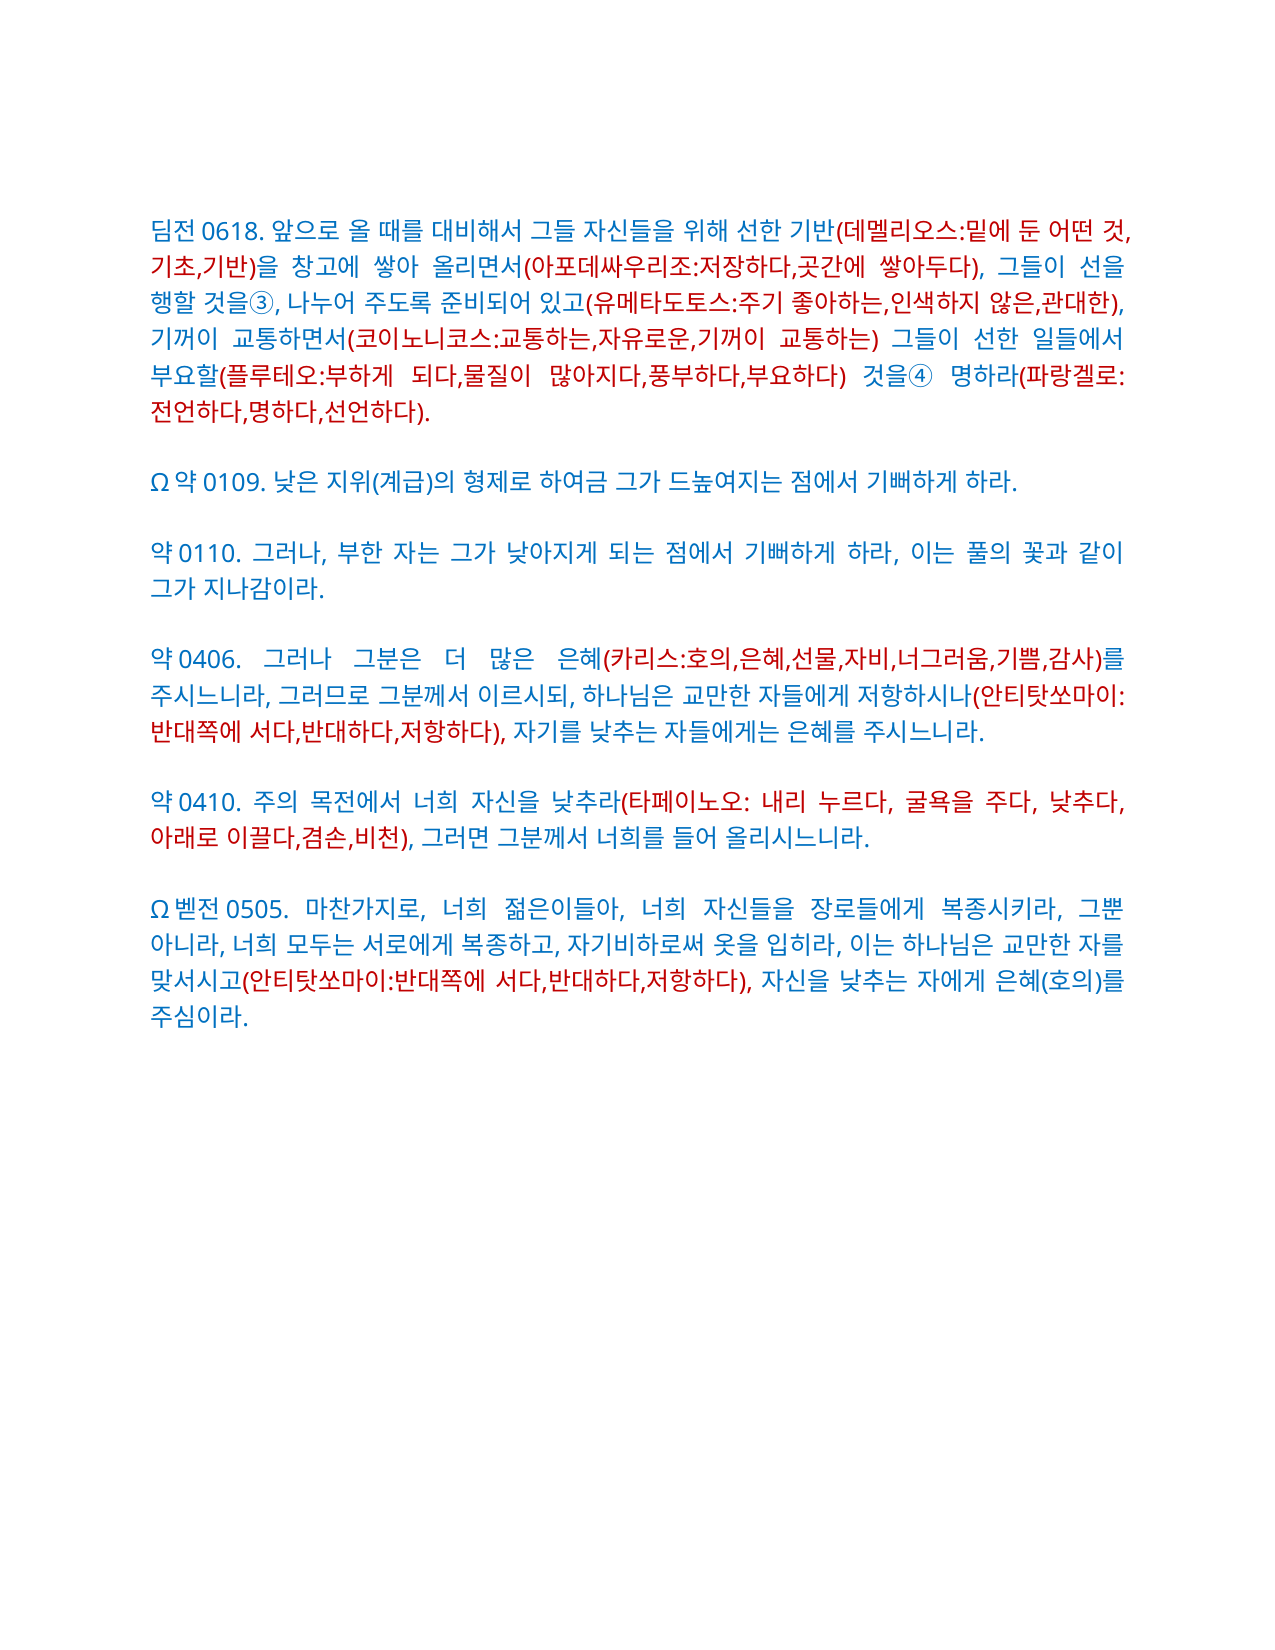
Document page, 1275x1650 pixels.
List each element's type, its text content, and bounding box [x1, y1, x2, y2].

text 약0406. 그러나 그분은 더 많은 은혜(카리스:호의,은혜,선물,자비,너그러움,기쁨,감사)를 주시느니라, 그러므로 그분께서 이르시되, 하나님은 교만한 자들에게 저항하시나(안티탓쏘마이:반대쪽에 서다,반대하다,저항하다), 자기를 낮추는 자들에게는 은혜를 주시느니라. [150, 640, 1125, 748]
text Ω약0109. 낮은 지위(계급)의 형제로 하여금 그가 드높여지는 점에서 기뻐하게 하라. [150, 463, 1125, 499]
text 약0110. 그러나, 부한 자는 그가 낮아지게 되는 점에서 기뻐하게 하라, 이는 풀의 꽃과 같이 그가 지나감이라. [150, 533, 1125, 606]
text 약0410. 주의 목전에서 너희 자신을 낮추라(타페이노오: 내리 누르다, 굴욕을 주다, 낮추다,아래로 이끌다,겸손,비천), 그러면 그분께서 너희를 들어 올리시느니라. [150, 782, 1125, 855]
text Ω벧전0505. 마찬가지로, 너희 젊은이들아, 너희 자신들을 장로들에게 복종시키라, 그뿐 아니라, 너희 모두는 서로에게 복종하고, 자기비하로써 옷을 입히라, 이는 하나님은 교만한 자를 맞서시고(안티탓쏘마이:반대쪽에 서다,반대하다,저항하다), 자신을 낮추는 자에게 은혜(호의)를 주심이라. [150, 889, 1125, 1034]
text 딤전0618. 앞으로 올 때를 대비해서 그들 자신들을 위해 선한 기반(데멜리오스:밑에 둔 어떤 것,기초,기반)을 창고에 쌓아 올리면서(아포데싸우리조:저장하다,곳간에 쌓아두다), 그들이 선을 행할 것을③, 나누어 주도록 준비되어 있고(유메타도토스:주기 좋아하는,인색하지 않은,관대한), 기꺼이 교통하면서(코이노니코스:교통하는,자유로운,기꺼이 교통하는) 그들이 선한 일들에서 부요할(플루테오:부하게 되다,물질이 많아지다,풍부하다,부요하다) 것을④ 명하라(파랑겔로:전언하다,명하다,선언하다). [150, 211, 1125, 429]
